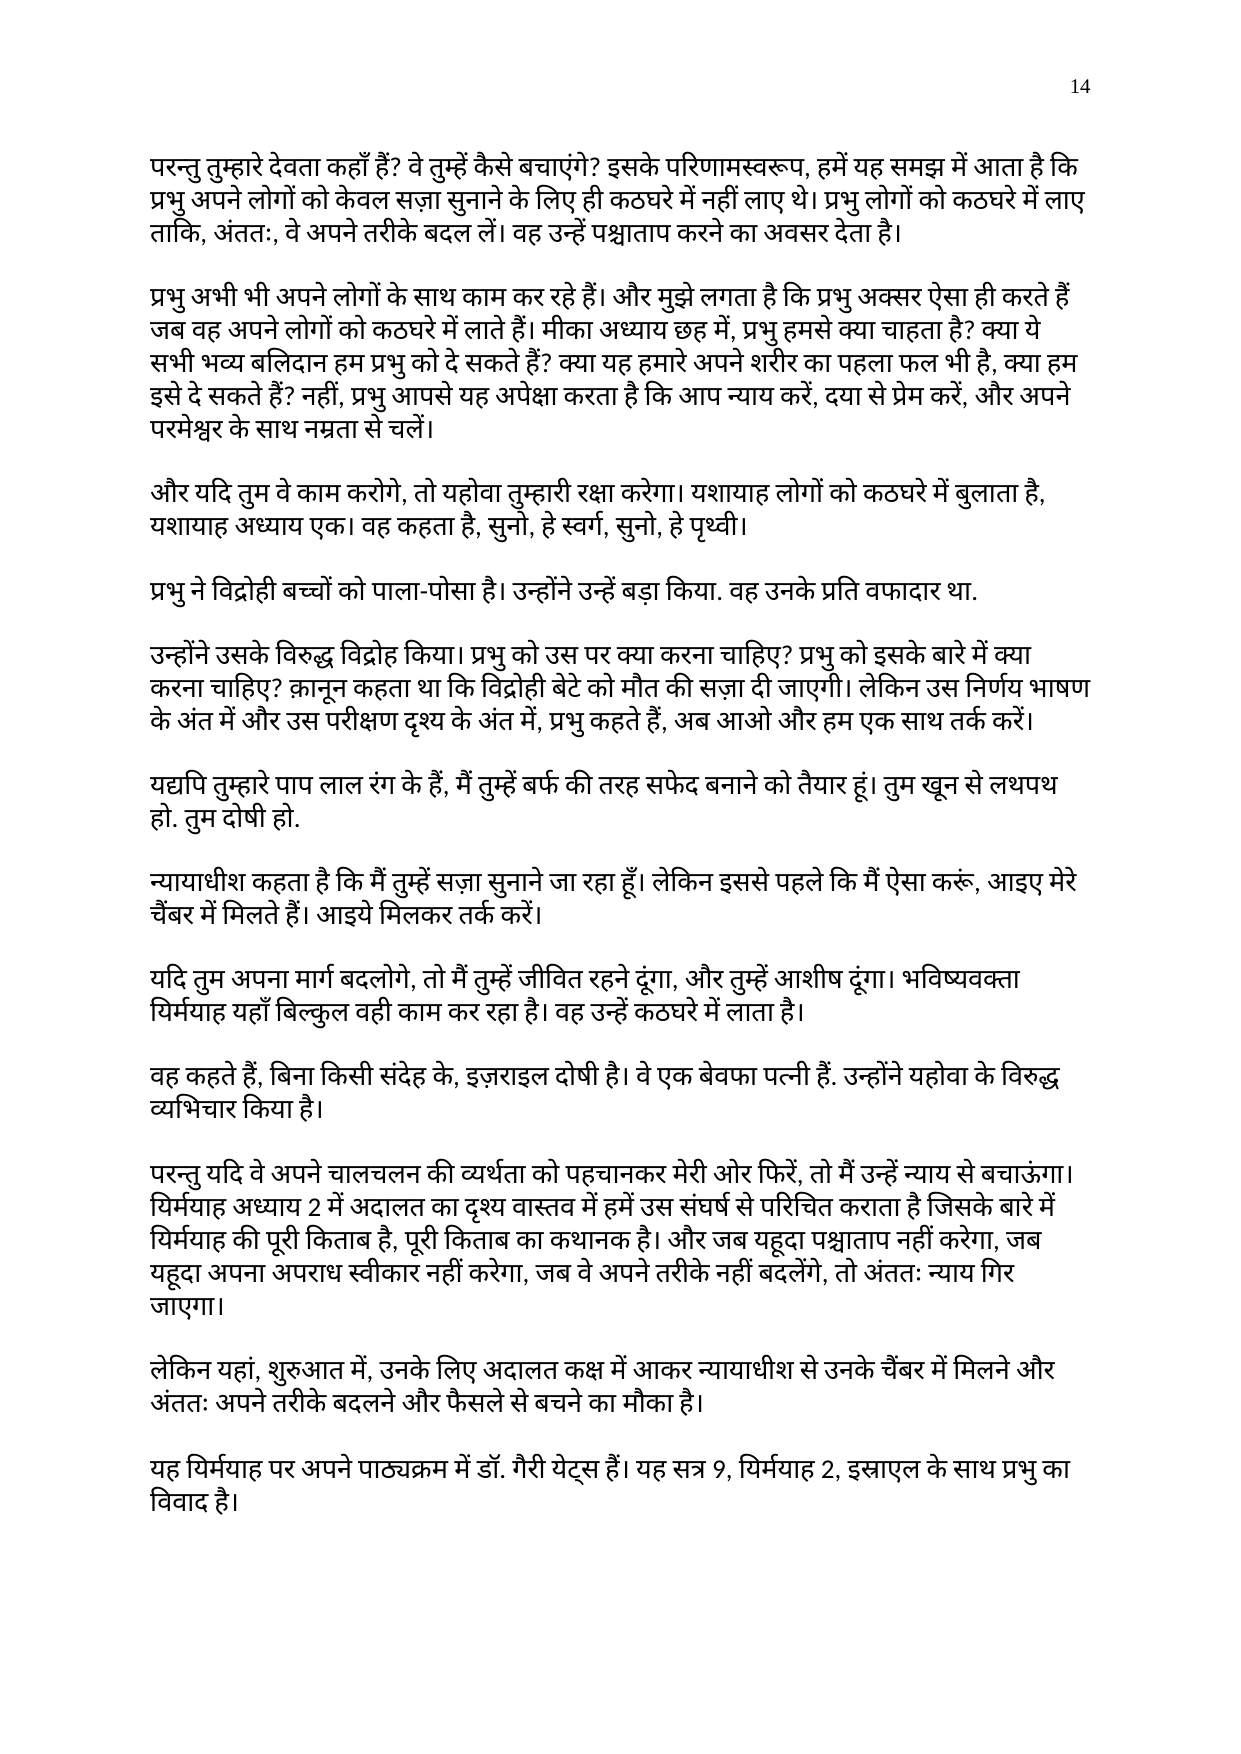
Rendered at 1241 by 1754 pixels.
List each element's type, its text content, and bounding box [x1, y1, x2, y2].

text उन्होंने उसके विरुद्ध विद्रोह किया। प्रभु को उस पर क्या करना चाहिए? प्रभु को इसके बारे में क्या करना चाहिए? क़ानून कहता था कि विद्रोही बेटे को मौत की सज़ा दी जाएगी। लेकिन उस निर्णय भाषण के अंत में और उस परीक्षण दृश्य के अंत में, प्रभु कहते हैं, अब आओ और हम एक साथ तर्क करें। [150, 638, 1090, 737]
text परन्तु तुम्हारे देवता कहाँ हैं? वे तुम्हें कैसे बचाएंगे? इसके परिणामस्वरूप, हमें यह समझ में आता है कि प्रभु अपने लोगों को केवल सज़ा सुनाने के लिए ही कठघरे में नहीं लाए थे। प्रभु लोगों को कठघरे में लाए ताकि, अंततः, वे अपने तरीके बदल लें। वह उन्हें पश्चाताप करने का अवसर देता है। [150, 150, 1090, 249]
text यदि तुम अपना मार्ग बदलोगे, तो मैं तुम्हें जीवित रहने दूंगा, और तुम्हें आशीष दूंगा। भविष्यवक्ता यिर्मयाह यहाँ बिल्कुल वही काम कर रहा है। वह उन्हें कठघरे में लाता है। [150, 962, 1090, 1028]
text लेकिन यहां, शुरुआत में, उनके लिए अदालत कक्ष में आकर न्यायाधीश से उनके चैंबर में मिलने और अंततः अपने तरीके बदलने और फैसले से बचने का मौका है। यह यिर्मयाह पर अपने पाठ्यक्रम में डॉ. गैरी येट्स हैं। यह सत्र 9, यिर्मयाह 2, इस्राएल के साथ प्रभु का विवाद है। [150, 1353, 1090, 1542]
text वह कहते हैं, बिना किसी संदेह के, इज़राइल दोषी है। वे एक बेवफा पत्नी हैं. उन्होंने यहोवा के विरुद्ध व्यभिचार किया है। [150, 1059, 1090, 1126]
text प्रभु अभी भी अपने लोगों के साथ काम कर रहे हैं। और मुझे लगता है कि प्रभु अक्सर ऐसा ही करते हैं जब वह अपने लोगों को कठघरे में लाते हैं। मीका अध्याय छह में, प्रभु हमसे क्या चाहता है? क्या ये सभी भव्य बलिदान हम प्रभु को दे सकते हैं? क्या यह हमारे अपने शरीर का पहला फल भी है, क्या हम इसे दे सकते हैं? नहीं, प्रभु आपसे यह अपेक्षा करता है कि आप न्याय करें, दया से प्रेम करें, और अपने परमेश्वर के साथ नम्रता से चलें। [150, 280, 1090, 445]
text प्रभु ने विद्रोही बच्चों को पाला-पोसा है। उन्होंने उन्हें बड़ा किया. वह उनके प्रति वफादार था. [150, 574, 1090, 607]
text और यदि तुम वे काम करोगे, तो यहोवा तुम्हारी रक्षा करेगा। यशायाह लोगों को कठघरे में बुलाता है, यशायाह अध्याय एक। वह कहता है, सुनो, हे स्वर्ग, सुनो, हे पृथ्वी। [150, 476, 1090, 542]
text परन्तु यदि वे अपने चालचलन की व्यर्थता को पहचानकर मेरी ओर फिरें, तो मैं उन्हें न्याय से बचाऊंगा। यिर्मयाह अध्याय 2 में अदालत का दृश्य वास्तव में हमें उस संघर्ष से परिचित कराता है जिसके बारे में यिर्मयाह की पूरी किताब है, पूरी किताब का कथानक है। और जब यहूदा पश्चाताप नहीं करेगा, जब यहूदा अपना अपराध स्वीकार नहीं करेगा, जब वे अपने तरीके नहीं बदलेंगे, तो अंततः न्याय गिर जाएगा। [150, 1157, 1090, 1322]
text यद्यपि तुम्हारे पाप लाल रंग के हैं, मैं तुम्हें बर्फ की तरह सफेद बनाने को तैयार हूं। तुम खून से लथपथ हो. तुम दोषी हो. [150, 768, 1090, 834]
text न्यायाधीश कहता है कि मैं तुम्हें सज़ा सुनाने जा रहा हूँ। लेकिन इससे पहले कि मैं ऐसा करूं, आइए मेरे चैंबर में मिलते हैं। आइये मिलकर तर्क करें। [150, 865, 1090, 931]
